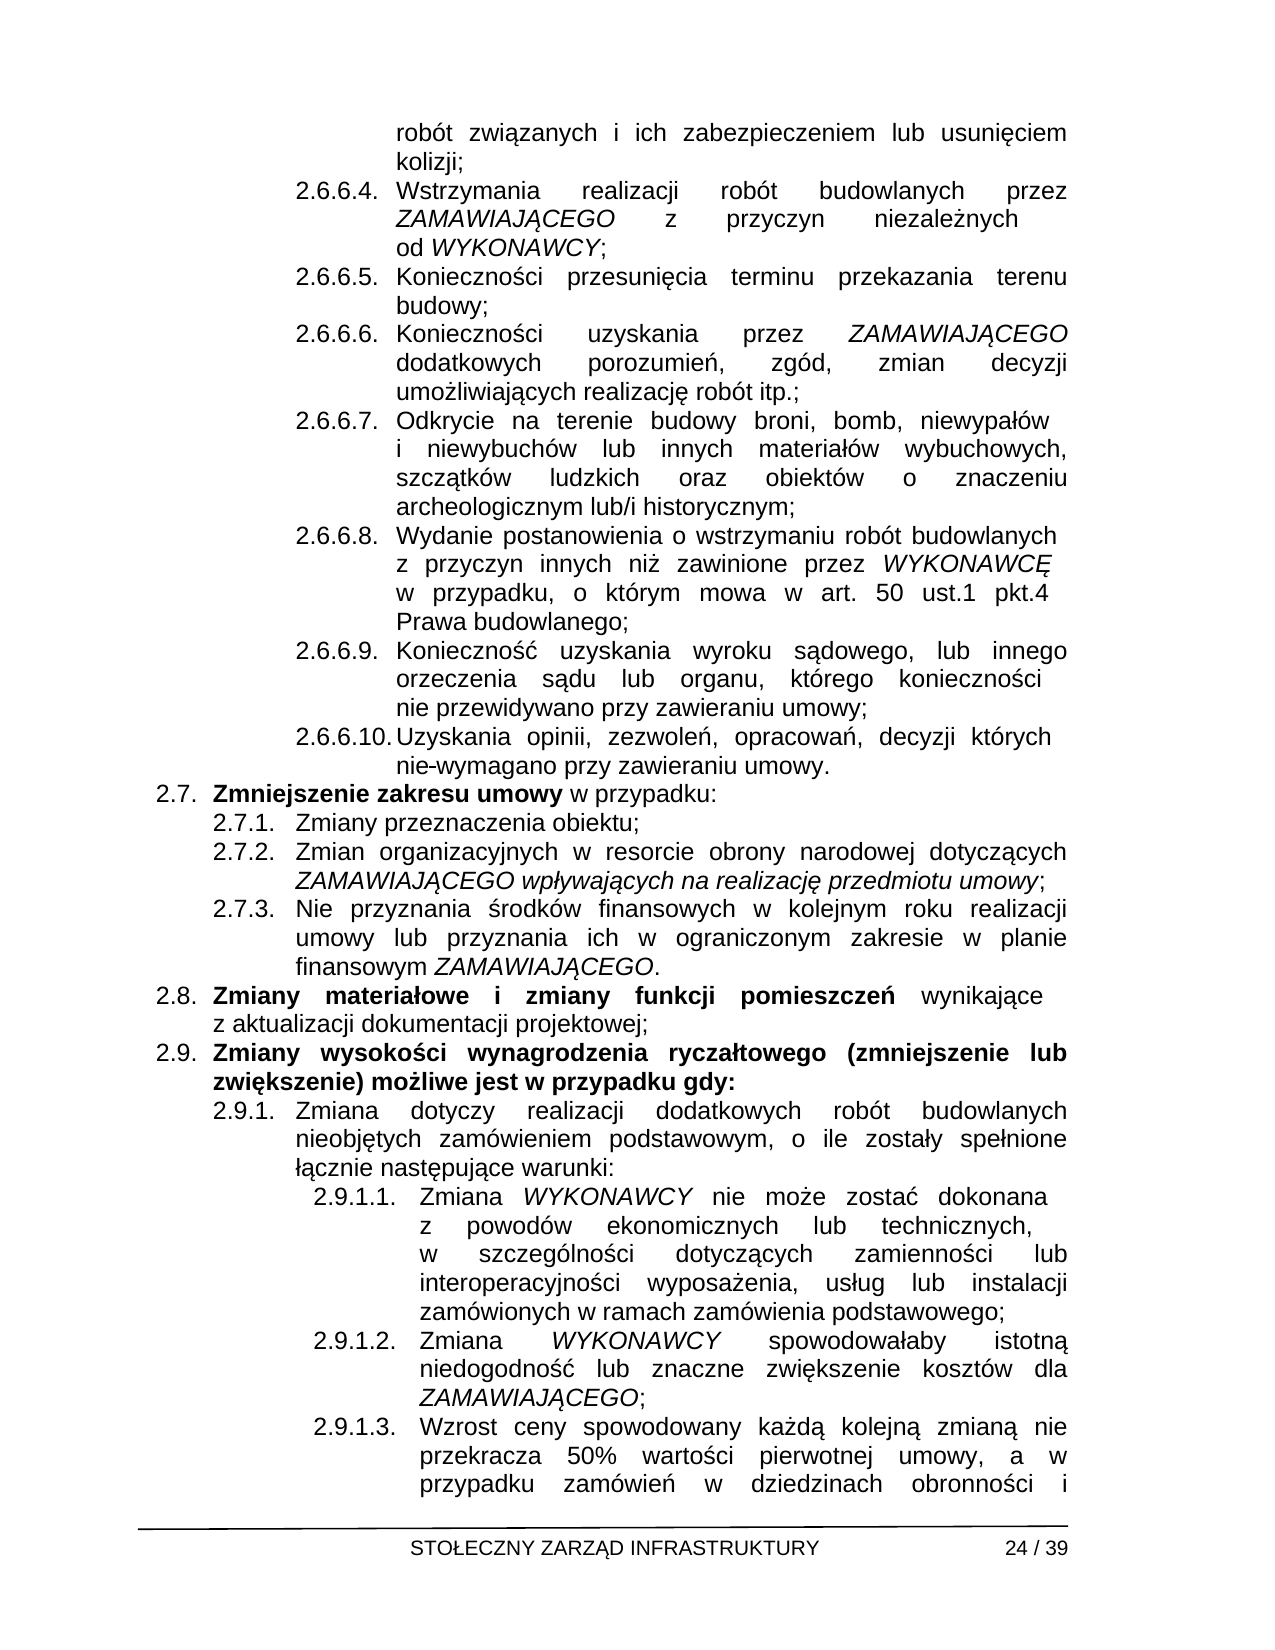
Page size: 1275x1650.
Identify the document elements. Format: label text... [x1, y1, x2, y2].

list Zmiana WYKONAWCY nie może zostać dokonana z powodów ekonomicznych lub technicznych, w szczególności dotyczących zamienności lub interoperacyjności wyposażenia, usług lub instalacji zamówionych w ramach zamówienia podstawowego; [313, 1182, 1068, 1326]
list Uzyskania opinii, zezwoleń, opracowań, decyzji których nie wymagano przy zawieraniu umowy. [295, 722, 1068, 779]
list Zmiany wysokości wynagrodzenia ryczałtowego (zmniejszenie lub zwiększenie) możliwe jest w przypadku gdy: [156, 1038, 1068, 1096]
list Zmiany przeznaczenia obiektu; [213, 808, 1068, 837]
list Zmiana WYKONAWCY spowodowałaby istotną niedogodność lub znaczne zwiększenie kosztów dla ZAMAWIAJĄCEGO; [313, 1326, 1068, 1412]
list Wydanie postanowienia o wstrzymaniu robót budowlanych z przyczyn innych niż zawinione przez WYKONAWCĘ w przypadku, o którym mowa w art. 50 ust.1 pkt.4 Prawa budowlanego; [295, 521, 1068, 636]
list Nie przyznania środków finansowych w kolejnym roku realizacji umowy lub przyznania ich w ograniczonym zakresie w planie finansowym ZAMAWIAJĄCEGO. [213, 894, 1068, 981]
list Zmiany materiałowe i zmiany funkcji pomieszczeń wynikające z aktualizacji dokumentacji projektowej; [156, 981, 1068, 1038]
list Zmiana dotyczy realizacji dodatkowych robót budowlanych nieobjętych zamówieniem podstawowym, o ile zostały spełnione łącznie następujące warunki: [213, 1096, 1068, 1182]
list Konieczności przesunięcia terminu przekazania terenu budowy; [295, 262, 1068, 319]
list Konieczności uzyskania przez ZAMAWIAJĄCEGO dodatkowych porozumień, zgód, zmian decyzji umożliwiających realizację robót itp.; [295, 319, 1068, 406]
list Konieczność uzyskania wyroku sądowego, lub innego orzeczenia sądu lub organu, którego konieczności nie przewidywano przy zawieraniu umowy; [295, 636, 1068, 722]
list Odkrycie na terenie budowy broni, bomb, niewypałów i niewybuchów lub innych materiałów wybuchowych, szczątków ludzkich oraz obiektów o znaczeniu archeologicznym lub/i historycznym; [295, 406, 1068, 521]
list Wstrzymania realizacji robót budowlanych przez ZAMAWIAJĄCEGO z przyczyn niezależnych od WYKONAWCY; [295, 176, 1068, 262]
list Zmniejszenie zakresu umowy w przypadku: [156, 779, 1068, 808]
list Zmian organizacyjnych w resorcie obrony narodowej dotyczących ZAMAWIAJĄCEGO wpływających na realizację przedmiotu umowy; [213, 837, 1068, 894]
